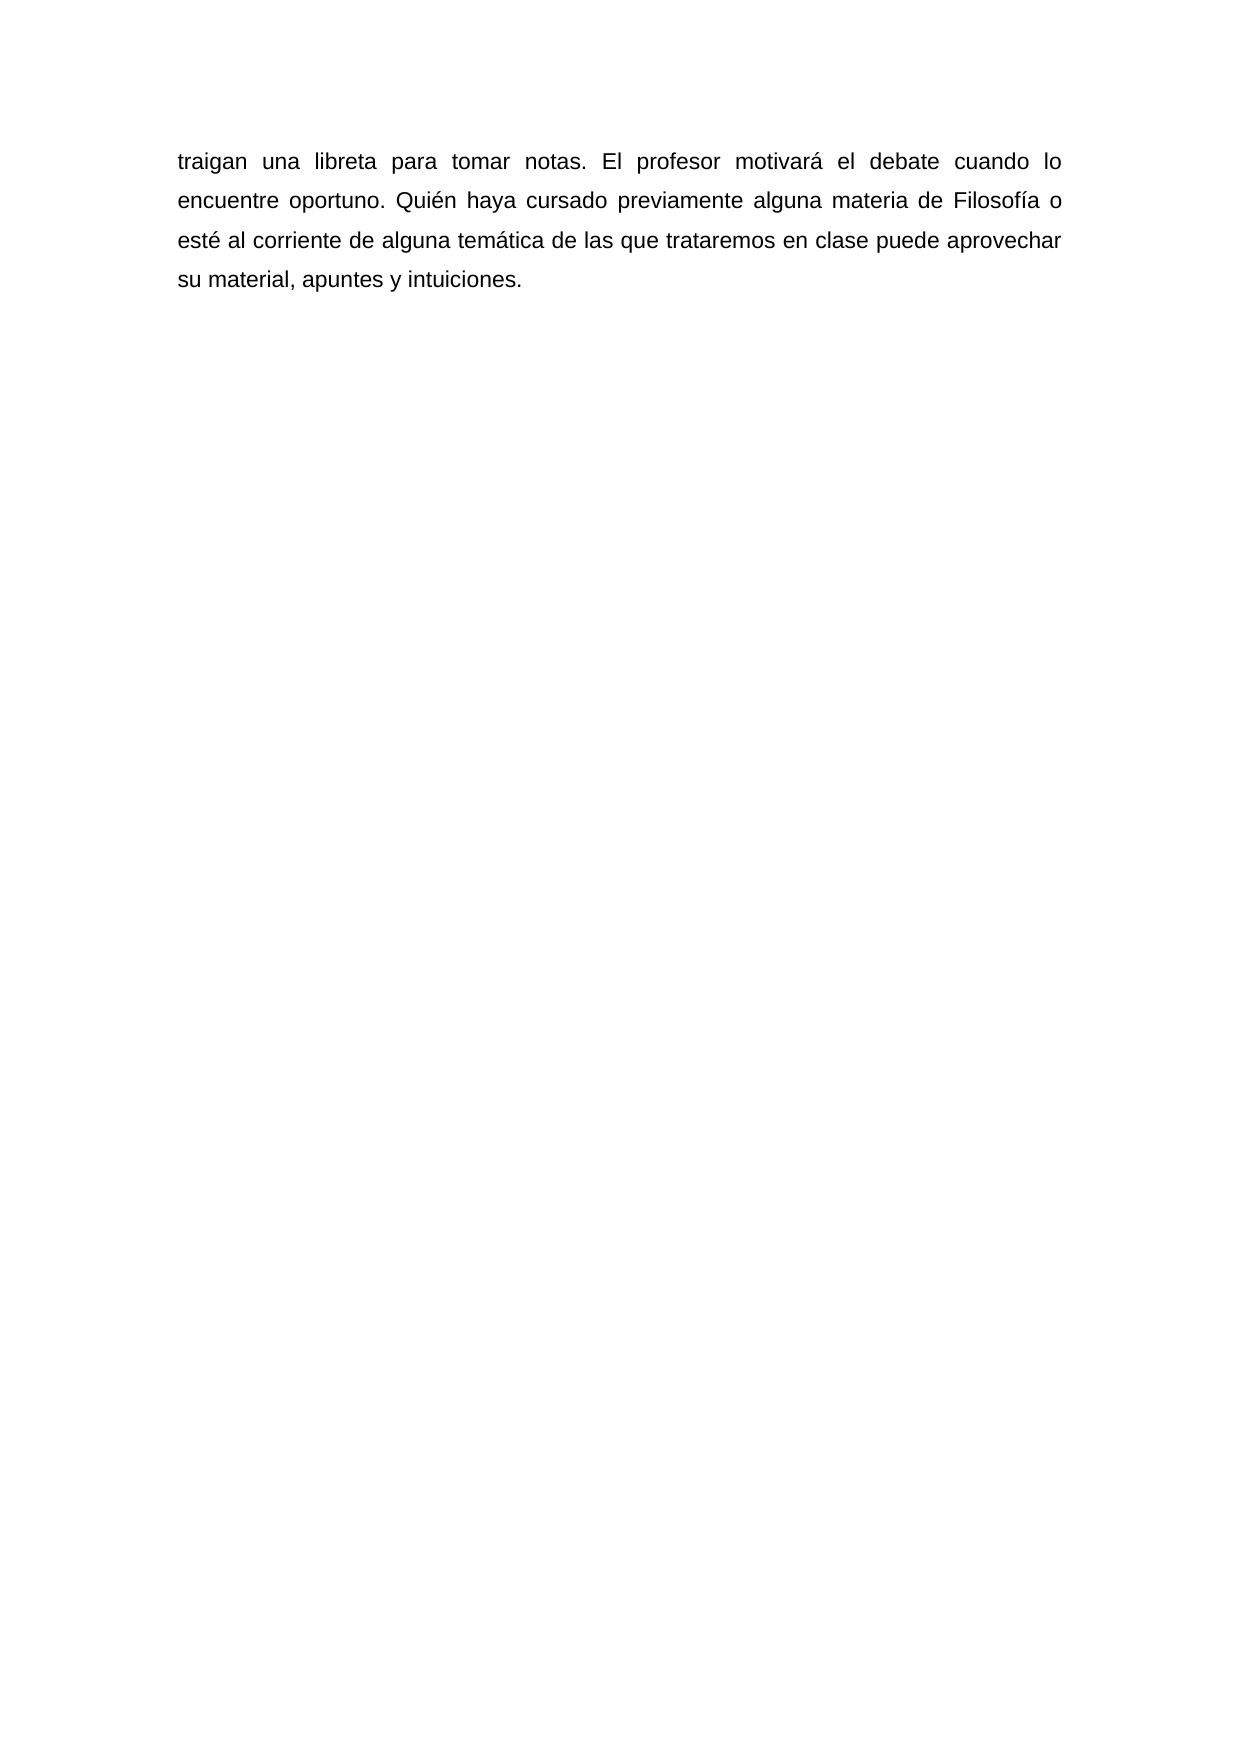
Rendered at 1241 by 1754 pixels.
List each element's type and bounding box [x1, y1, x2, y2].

text [177, 148, 1063, 292]
